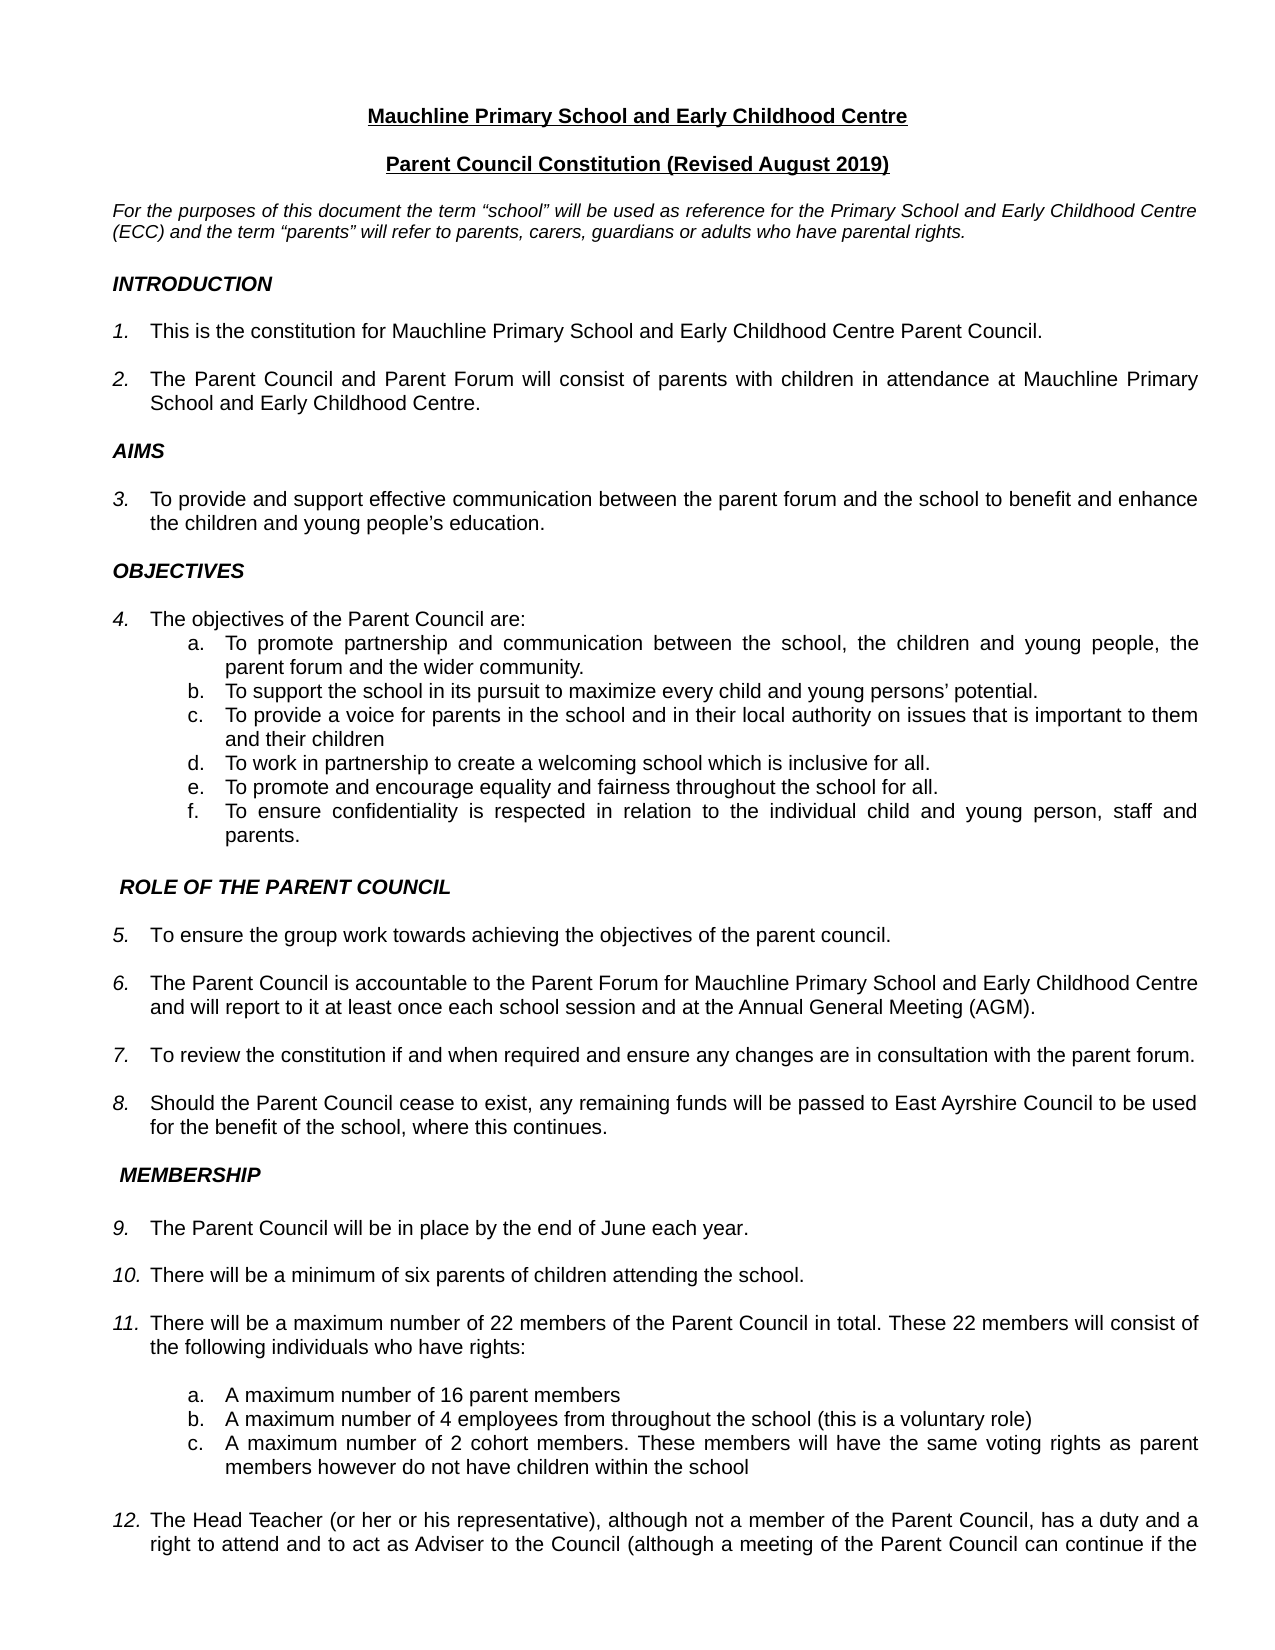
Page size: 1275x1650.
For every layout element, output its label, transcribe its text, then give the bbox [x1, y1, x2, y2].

list The objectives of the Parent Council are: [112, 607, 1200, 631]
list To review the constitution if and when required and ensure any changes are in consultation with the parent forum. [112, 1043, 1200, 1067]
list The Parent Council and Parent Forum will consist of parents with children in attendance at Mauchline Primary School and Early Childhood Centre. [112, 367, 1200, 415]
list Should the Parent Council cease to exist, any remaining funds will be passed to East Ayrshire Council to be used for the benefit of the school, where this continues. [112, 1091, 1200, 1139]
list The Parent Council is accountable to the Parent Forum for Mauchline Primary School and Early Childhood Centre and will report to it at least once each school session and at the Annual General Meeting (AGM). [112, 971, 1200, 1019]
list This is the constitution for Mauchline Primary School and Early Childhood Centre Parent Council. [112, 319, 1200, 343]
text MEMBERSHIP [119, 1163, 1200, 1187]
list To ensure the group work towards achieving the objectives of the parent council. [112, 923, 1200, 947]
text Parent Council Constitution (Revised August 2019) [75, 152, 1200, 176]
list The Parent Council will be in place by the end of June each year. [112, 1215, 1200, 1239]
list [112, 1508, 1200, 1556]
list A maximum number of 4 employees from throughout the school (this is a voluntary role) [187, 1407, 1200, 1431]
list To provide a voice for parents in the school and in their local authority on issues that is important to them and their children [187, 703, 1200, 751]
list To promote partnership and communication between the school, the children and young people, the parent forum and the wider community. [187, 631, 1200, 679]
list To work in partnership to create a welcoming school which is inclusive for all. [187, 751, 1200, 774]
list A maximum number of 2 cohort members. These members will have the same voting rights as parent members however do not have children within the school [187, 1431, 1200, 1479]
text AIMS [112, 439, 1200, 463]
list To ensure confidentiality is respected in relation to the individual child and young person, staff and parents. [187, 798, 1200, 846]
list A maximum number of 16 parent members [187, 1383, 1200, 1407]
text Mauchline Primary School and Early Childhood Centre [75, 104, 1200, 128]
list To provide and support effective communication between the parent forum and the school to benefit and enhance the children and young people’s education. [112, 487, 1200, 535]
list To support the school in its pursuit to maximize every child and young persons’ potential. [187, 679, 1200, 703]
text OBJECTIVES [112, 559, 1200, 583]
list To promote and encourage equality and fairness throughout the school for all. [187, 774, 1200, 798]
text For the purposes of this document the term “school” will be used as reference for the Primary School and Early Childhood Centre (ECC) and the term “parents” will refer to parents, carers, guardians or adults who have parental rights. [112, 199, 1200, 243]
text ROLE OF THE PARENT COUNCIL [119, 875, 1200, 899]
text INTRODUCTION [75, 271, 1200, 295]
list There will be a minimum of six parents of children attending the school. [112, 1263, 1200, 1287]
list There will be a maximum number of 22 members of the Parent Council in total. These 22 members will consist of the following individuals who have rights: [112, 1311, 1200, 1359]
